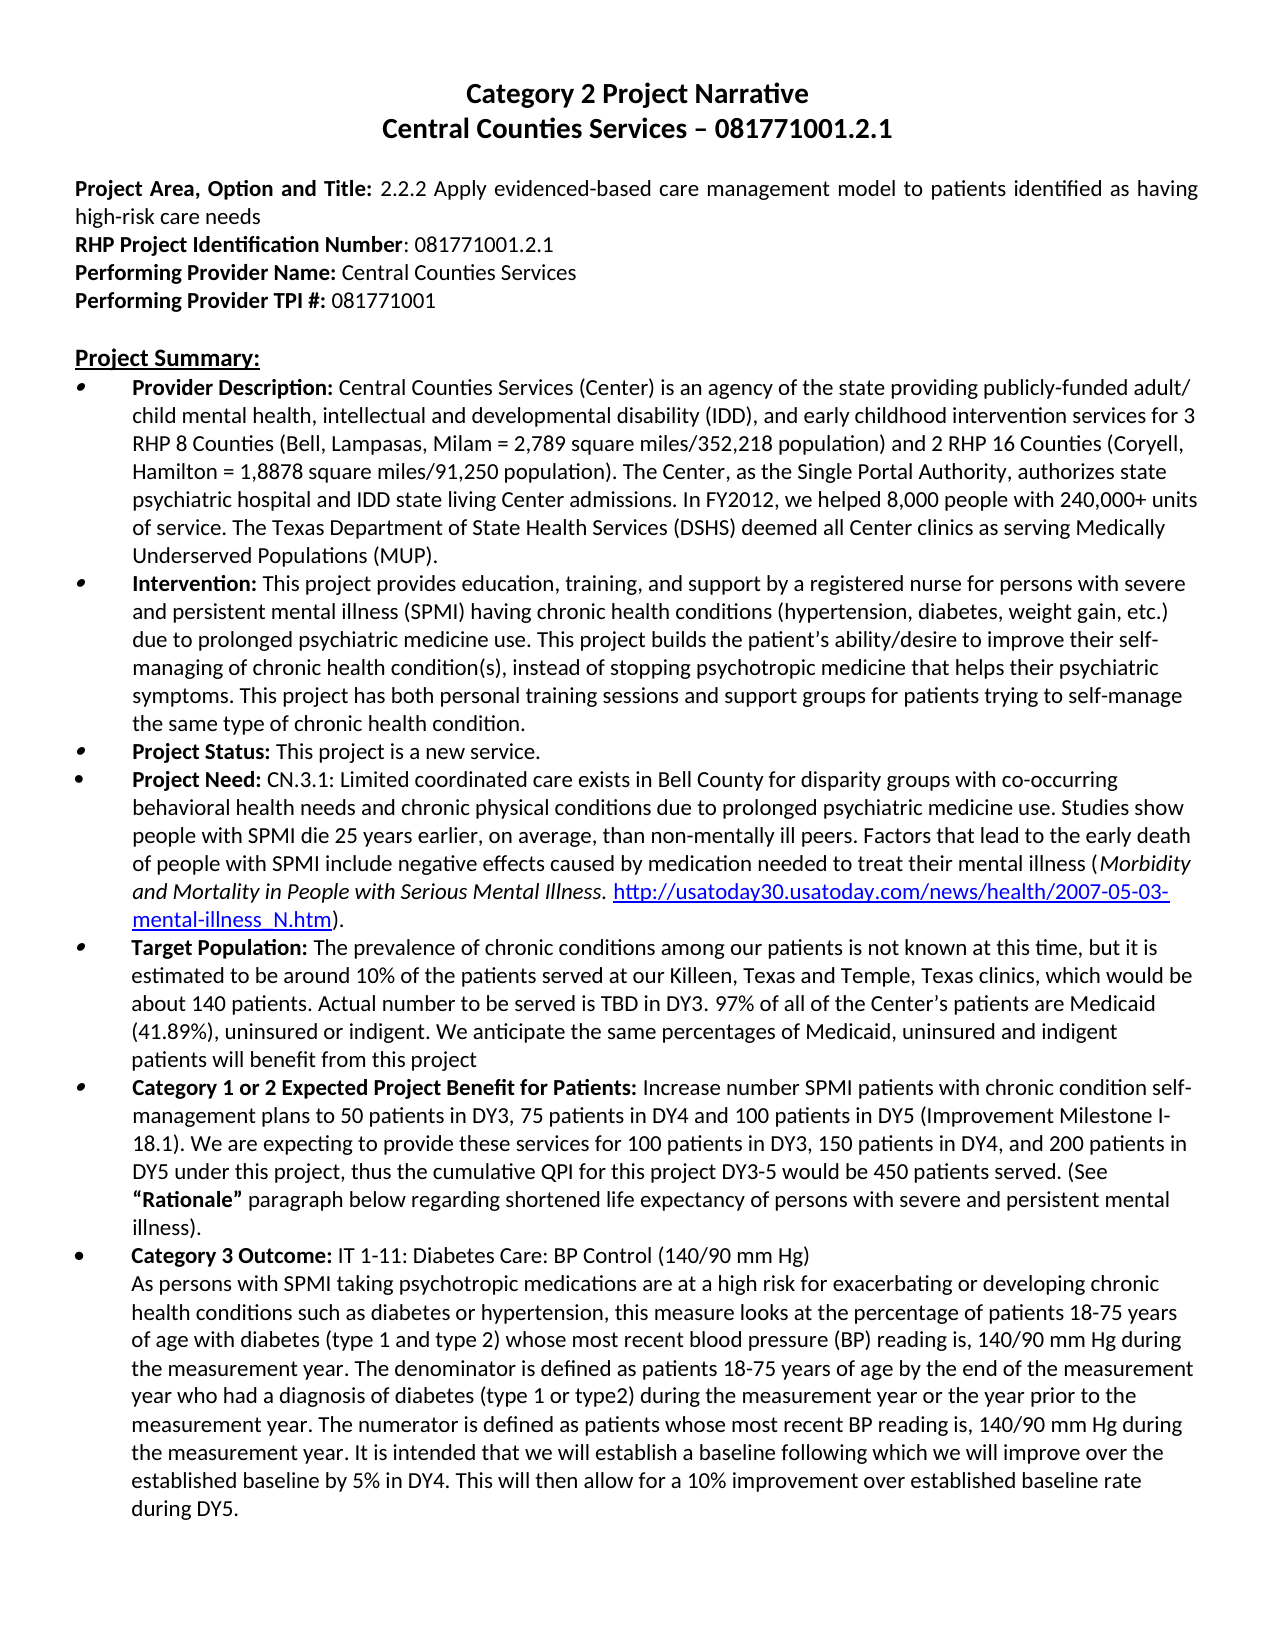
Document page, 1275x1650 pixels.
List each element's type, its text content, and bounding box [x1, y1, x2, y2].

list Project Status: This project is a new service. [75, 737, 1200, 765]
text Category 2 Project Narrative [75, 75, 1200, 111]
text RHP Project Identification Number: 081771001.2.1 [75, 230, 1200, 258]
list Project Need: CN.3.1: Limited coordinated care exists in Bell County for disparity groups with co-occurring behavioral health needs and chronic physical conditions due to prolonged psychiatric medicine use. Studies show people with SPMI die 25 years earlier, on average, than non-mentally ill peers. Factors that lead to the early death of people with SPMI include negative effects caused by medication needed to treat their mental illness (Morbidity and Mortality in People with Serious Mental Illness. http://usatoday30.usatoday.com/news/health/2007-05-03-mental-illness_N.htm). [75, 765, 1200, 933]
list Category 3 Outcome: IT 1-11: Diabetes Care: BP Control (140/90 mm Hg) [75, 1242, 1200, 1269]
text Performing Provider TPI #: 081771001 [75, 286, 1200, 314]
text Performing Provider Name: Central Counties Services [75, 258, 1200, 286]
list Category 1 or 2 Expected Project Benefit for Patients: Increase number SPMI patients with chronic condition self-management plans to 50 patients in DY3, 75 patients in DY4 and 100 patients in DY5 (Improvement Milestone I-18.1). We are expecting to provide these services for 100 patients in DY3, 150 patients in DY4, and 200 patients in DY5 under this project, thus the cumulative QPI for this project DY3-5 would be 450 patients served. (See “Rationale” paragraph below regarding shortened life expectancy of persons with severe and persistent mental illness). [75, 1073, 1200, 1242]
list Target Population: The prevalence of chronic conditions among our patients is not known at this time, but it is estimated to be around 10% of the patients served at our Killeen, Texas and Temple, Texas clinics, which would be about 140 patients. Actual number to be served is TBD in DY3. 97% of all of the Center’s patients are Medicaid (41.89%), uninsured or indigent. We anticipate the same percentages of Medicaid, uninsured and indigent patients will benefit from this project [75, 933, 1200, 1073]
text Central Counties Services – 081771001.2.1 [75, 111, 1200, 146]
list Provider Description: Central Counties Services (Center) is an agency of the state providing publicly-funded adult/ child mental health, intellectual and developmental disability (IDD), and early childhood intervention services for 3 RHP 8 Counties (Bell, Lampasas, Milam = 2,789 square miles/352,218 population) and 2 RHP 16 Counties (Coryell, Hamilton = 1,8878 square miles/91,250 population). The Center, as the Single Portal Authority, authorizes state psychiatric hospital and IDD state living Center admissions. In FY2012, we helped 8,000 people with 240,000+ units of service. The Texas Department of State Health Services (DSHS) deemed all Center clinics as serving Medically Underserved Populations (MUP). [75, 373, 1200, 569]
text Project Area, Option and Title: 2.2.2 Apply evidenced-based care management model to patients identified as having high-risk care needs [75, 174, 1200, 230]
list Intervention: This project provides education, training, and support by a registered nurse for persons with severe and persistent mental illness (SPMI) having chronic health conditions (hypertension, diabetes, weight gain, etc.) due to prolonged psychiatric medicine use. This project builds the patient’s ability/desire to improve their self-managing of chronic health condition(s), instead of stopping psychotropic medicine that helps their psychiatric symptoms. This project has both personal training sessions and support groups for patients trying to self-manage the same type of chronic health condition. [75, 569, 1200, 737]
text Project Summary: [75, 342, 1200, 373]
text As persons with SPMI taking psychotropic medications are at a high risk for exacerbating or developing chronic health conditions such as diabetes or hypertension, this measure looks at the percentage of patients 18-75 years of age with diabetes (type 1 and type 2) whose most recent blood pressure (BP) reading is, 140/90 mm Hg during the measurement year. The denominator is defined as patients 18-75 years of age by the end of the measurement year who had a diagnosis of diabetes (type 1 or type2) during the measurement year or the year prior to the measurement year. The numerator is defined as patients whose most recent BP reading is, 140/90 mm Hg during the measurement year. It is intended that we will establish a baseline following which we will improve over the established baseline by 5% in DY4. This will then allow for a 10% improvement over established baseline rate during DY5. [131, 1269, 1200, 1522]
